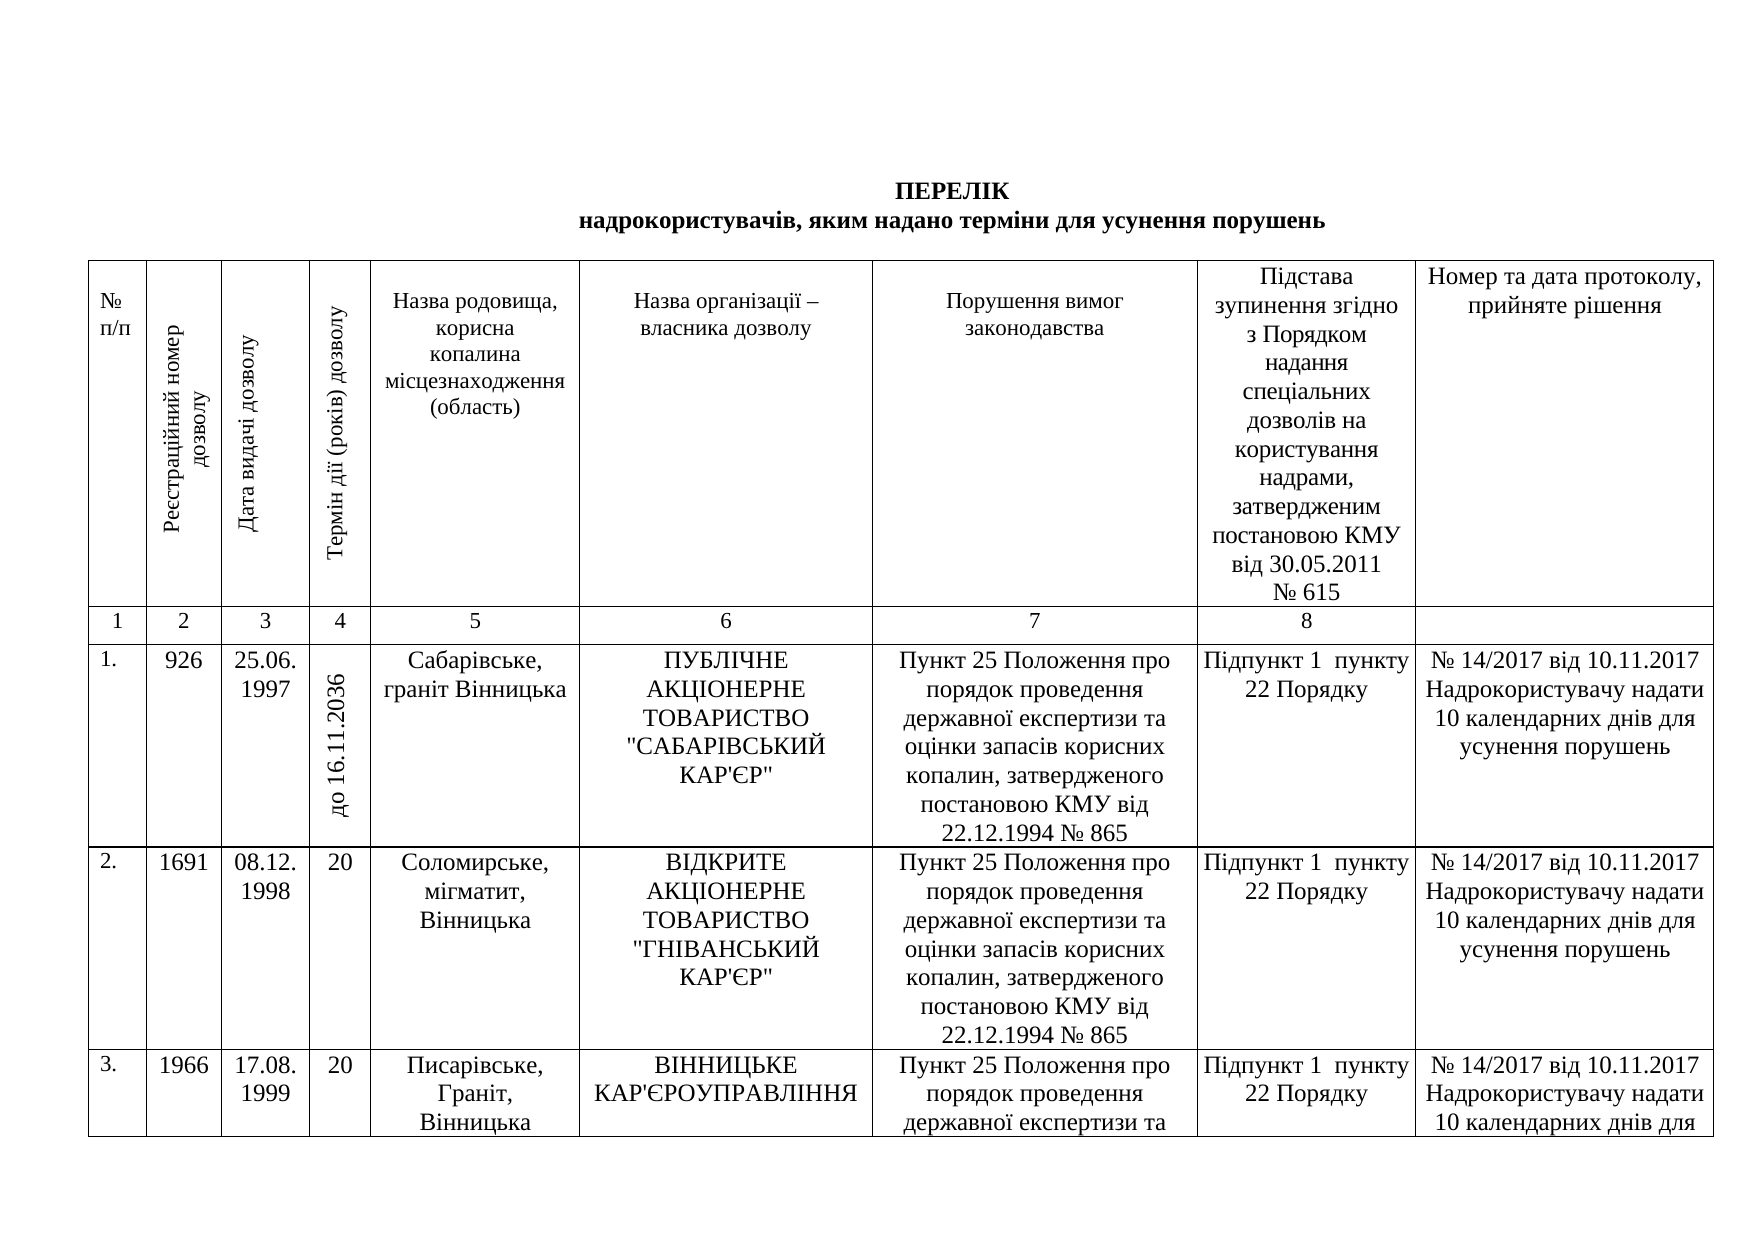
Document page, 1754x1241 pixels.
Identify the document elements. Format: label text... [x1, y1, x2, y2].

subtitle ПЕРЕЛІК [88, 176, 1754, 205]
table_cell 2 [147, 607, 221, 644]
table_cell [580, 1050, 872, 1136]
table_header № п/п [89, 261, 146, 606]
table_cell 1 [89, 607, 146, 644]
table_cell 4 [310, 607, 370, 644]
table_cell 1691 [147, 848, 221, 1049]
table_cell ВІДКРИТЕ АКЦІОНЕРНЕ ТОВАРИСТВО "ГНІВАНСЬКИЙ КАР'ЄР" [580, 848, 872, 1049]
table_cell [371, 1050, 579, 1136]
table_cell [89, 645, 146, 846]
table_header Номер та дата протоколу, прийняте рішення [1416, 261, 1713, 606]
table_cell 20 [310, 1050, 370, 1136]
table_cell Пункт 25 Положення про порядок проведення державної експертизи та оцінки запасів корисних копалин, затвердженого постановою КМУ від 22.12.1994 № 865 [873, 645, 1197, 846]
table_cell 1966 [147, 1050, 221, 1136]
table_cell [1416, 1050, 1713, 1136]
table_header Порушення вимог законодавства [873, 261, 1197, 606]
table_cell Пункт 25 Положення про порядок проведення державної експертизи та оцінки запасів корисних копалин, затвердженого постановою КМУ від 22.12.1994 № 865 [873, 848, 1197, 1049]
table_cell № 14/2017 від 10.11.2017 Надрокористувачу надати 10 календарних днів для усунення порушень [1416, 645, 1713, 846]
table_header Назва організації – власника дозволу [580, 261, 872, 606]
table_cell Підпункт 1 пункту 22 Порядку [1198, 645, 1415, 846]
table_cell 3 [222, 607, 309, 644]
table_cell 8 [1198, 607, 1415, 644]
table_cell 6 [580, 607, 872, 644]
text надрокористувачів, яким надано терміни для усунення порушень [88, 205, 1754, 234]
table_cell Соломирське, мігматит, Вінницька [371, 848, 579, 1049]
table_header Назва родовища, корисна копалина місцезнаходження (область) [371, 261, 579, 606]
table_cell 5 [371, 607, 579, 644]
table_cell 25.06.1997 [222, 645, 309, 846]
table_cell № 14/2017 від 10.11.2017 Надрокористувачу надати 10 календарних днів для усунення порушень [1416, 848, 1713, 1049]
table_header Термін дії (років) дозволу [310, 261, 370, 606]
table_cell [1416, 607, 1713, 644]
table_cell 08.12.1998 [222, 848, 309, 1049]
table_cell [89, 1050, 146, 1136]
table_cell 17.08.1999 [222, 1050, 309, 1136]
table_cell [89, 848, 146, 1049]
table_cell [873, 1050, 1197, 1136]
table_header Реєстраційний номер дозволу [147, 261, 221, 606]
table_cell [1198, 1050, 1415, 1136]
table_cell 926 [147, 645, 221, 846]
table_cell до 16.11.2036 [310, 645, 370, 846]
table_cell Підпункт 1 пункту 22 Порядку [1198, 848, 1415, 1049]
table_cell Сабарівське, граніт Вінницька [371, 645, 579, 846]
table_header Підстава зупинення згідно з Порядком надання спеціальних дозволів на користування надрами, затвердженим постановою КМУ від 30.05.2011 № 615 [1198, 261, 1415, 606]
table_cell 20 [310, 848, 370, 1049]
table_cell 7 [873, 607, 1197, 644]
table_header Дата видачі дозволу [222, 261, 309, 606]
table_cell ПУБЛІЧНЕ АКЦІОНЕРНЕ ТОВАРИСТВО "САБАРІВСЬКИЙ КАР'ЄР" [580, 645, 872, 846]
